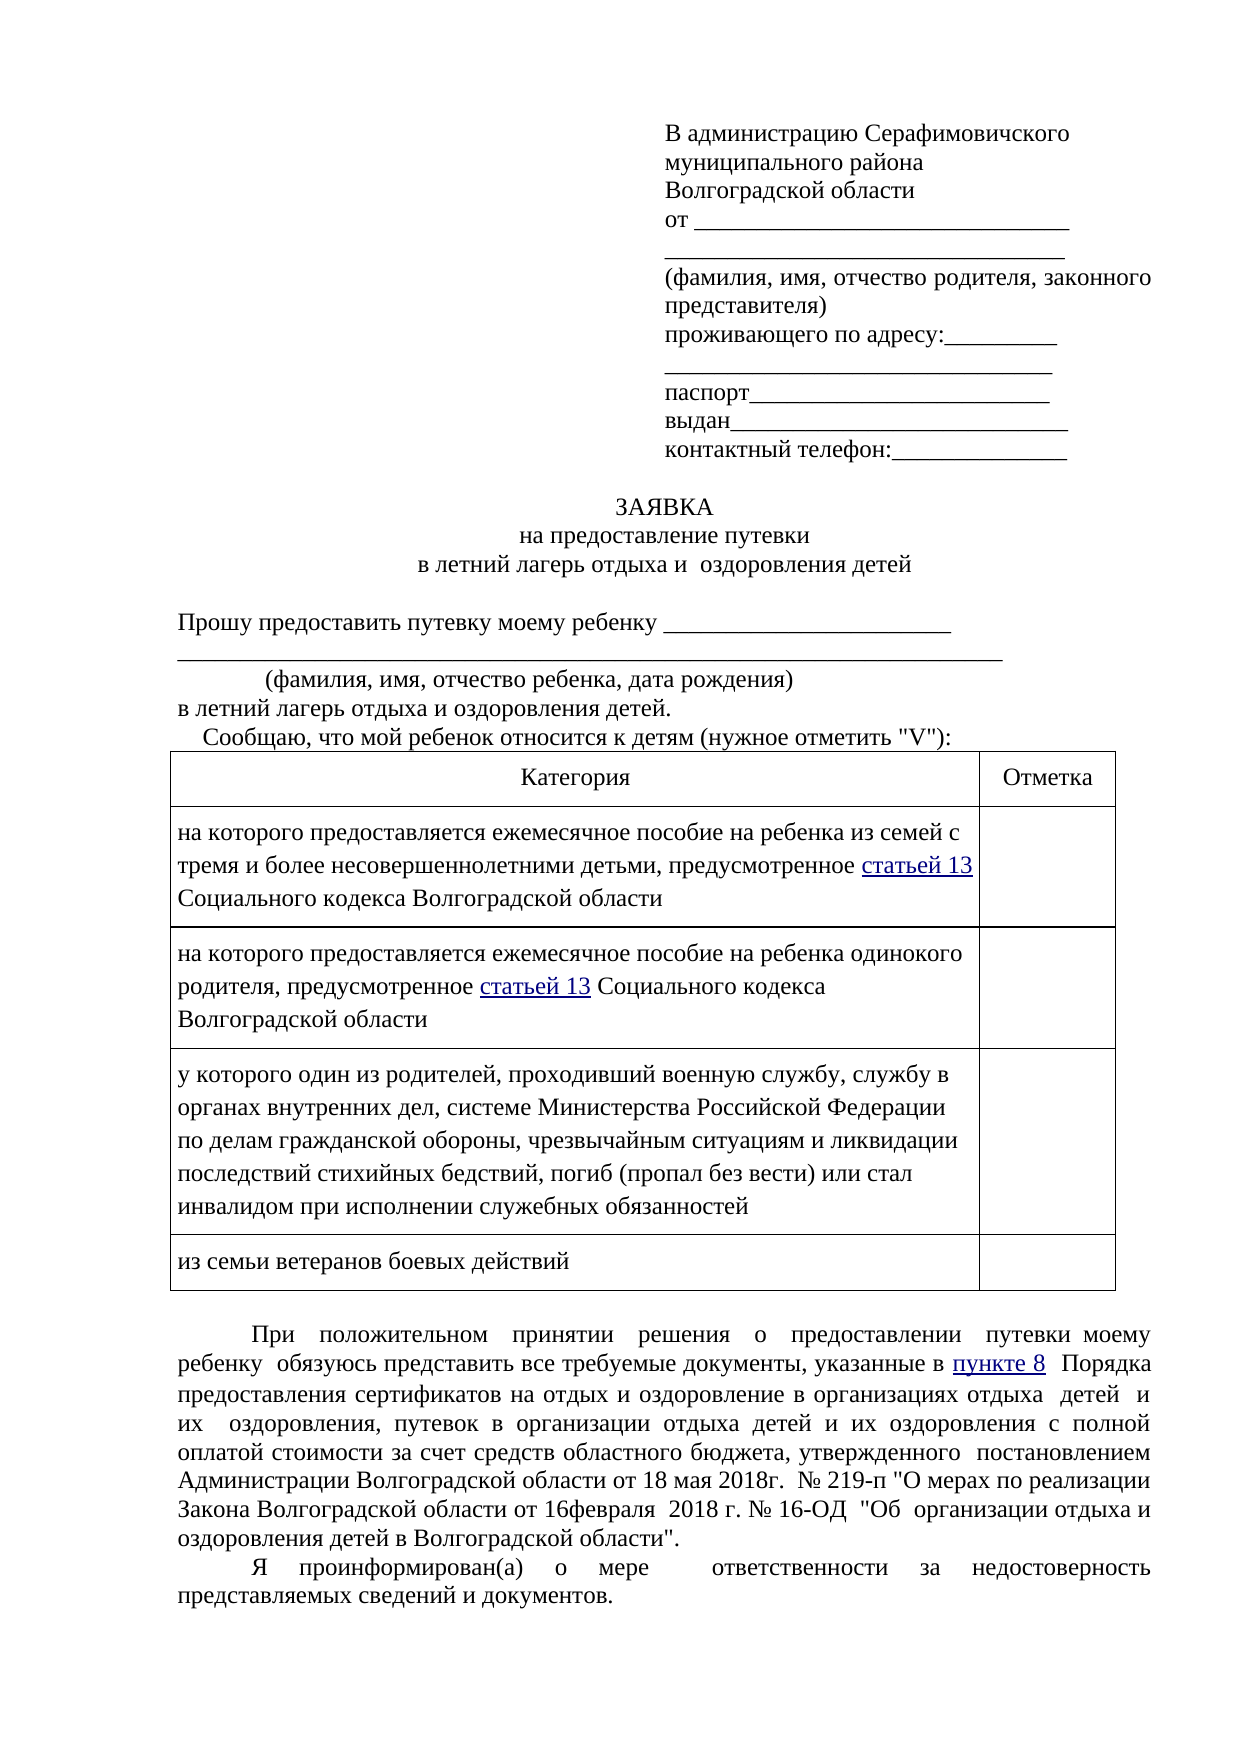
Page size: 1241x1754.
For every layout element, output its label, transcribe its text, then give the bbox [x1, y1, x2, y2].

text паспорт________________________ [664, 377, 1152, 406]
text в летний лагерь отдыха и оздоровления детей. [177, 693, 1152, 722]
text При положительном принятии решения о предоставлении путевки моему ребенку обязуюсь представить все требуемые документы, указанные в пункте 8 Порядка предоставления сертификатов на отдых и оздоровление в организациях отдыха детей и их оздоровления, путевок в организации отдыха детей и их оздоровления с полной оплатой стоимости за счет средств областного бюджета, утвержденного постановлением Администрации Волгоградской области от 18 мая 2018г. № 219-п "О мерах по реализации Закона Волгоградской области от 16февраля 2018 г. № 16-ОД "Об организации отдыха и оздоровления детей в Волгоградской области". [177, 1319, 1152, 1552]
table_cell [980, 1235, 1115, 1290]
text Я проинформирован(а) о мере ответственности за недостоверность представляемых сведений и документов. [177, 1552, 1152, 1609]
text проживающего по адресу:_________ [664, 319, 1152, 348]
text контактный телефон:______________ [664, 434, 1152, 463]
text Волгоградской области [664, 176, 1152, 204]
text (фамилия, имя, отчество ребенка, дата рождения) [177, 664, 1152, 693]
table_cell на которого предоставляется ежемесячное пособие на ребенка одинокого родителя, предусмотренное статьей 13 Социального кодекса Волгоградской области [171, 928, 979, 1047]
table_cell у которого один из родителей, проходивший военную службу, службу в органах внутренних дел, системе Министерства Российской Федерации по делам гражданской обороны, чрезвычайным ситуациям и ликвидации последствий стихийных бедствий, погиб (пропал без вести) или стал инвалидом при исполнении служебных обязанностей [171, 1049, 979, 1234]
table_cell [980, 1049, 1115, 1234]
table_cell из семьи ветеранов боевых действий [171, 1235, 979, 1290]
table_cell на которого предоставляется ежемесячное пособие на ребенка из семей с тремя и более несовершеннолетними детьми, предусмотренное статьей 13 Социального кодекса Волгоградской области [171, 807, 979, 926]
text в летний лагерь отдыха и оздоровления детей [177, 549, 1152, 578]
text выдан___________________________ [664, 406, 1152, 434]
text на предоставление путевки [177, 521, 1152, 549]
table_header Категория [171, 752, 979, 806]
text ________________________________ [664, 233, 1152, 262]
text муниципального района [664, 147, 1152, 176]
text (фамилия, имя, отчество родителя, законного представителя) [664, 262, 1152, 319]
text от ______________________________ [664, 204, 1152, 233]
text В администрацию Серафимовичского [664, 118, 1152, 147]
table_cell [980, 807, 1115, 926]
table_cell [980, 928, 1115, 1047]
text ЗАЯВКА [177, 492, 1152, 521]
table_header Отметка [980, 752, 1115, 806]
text _______________________________ [664, 348, 1152, 377]
text Прошу предоставить путевку моему ребенку _______________________ [177, 607, 1152, 636]
text Сообщаю, что мой ребенок относится к детям (нужное отметить "V"): [177, 722, 1152, 751]
text __________________________________________________________________ [177, 636, 1152, 664]
